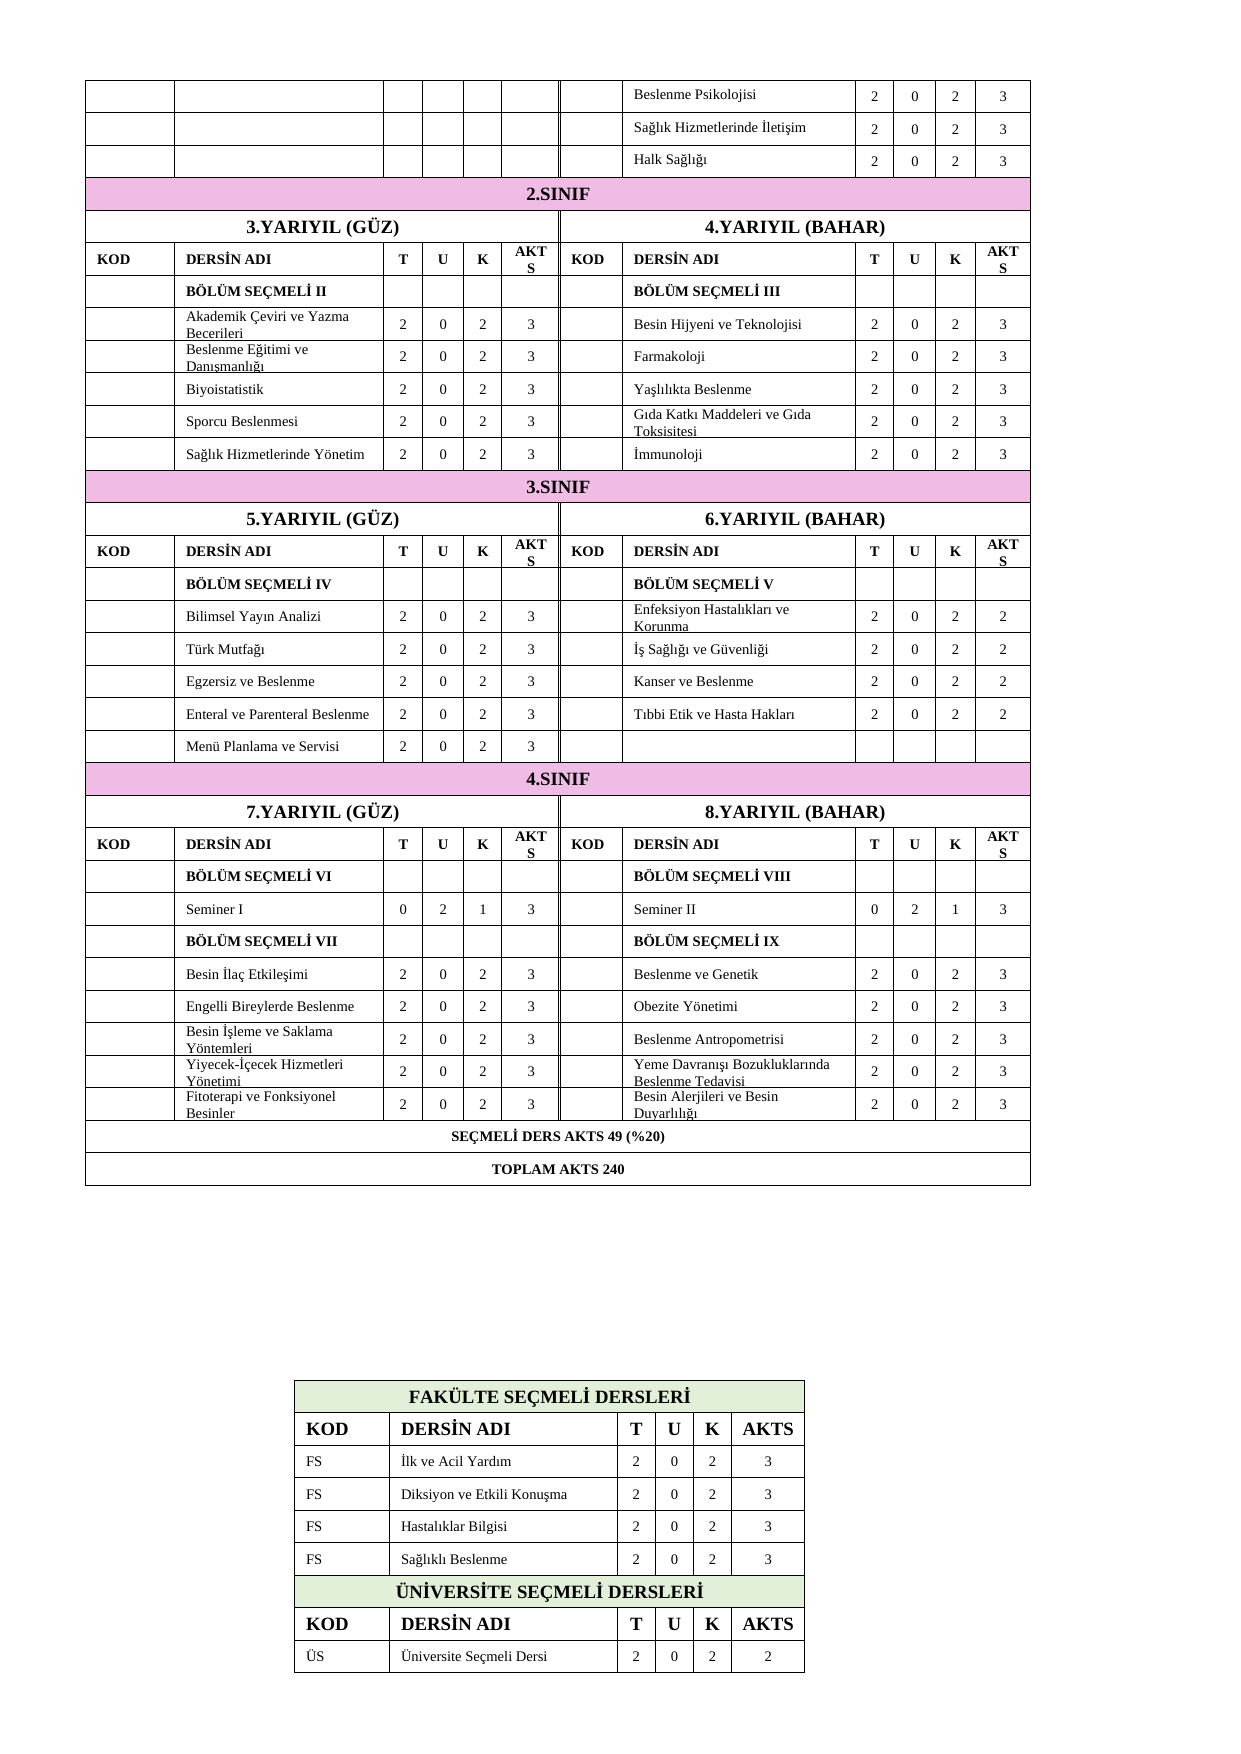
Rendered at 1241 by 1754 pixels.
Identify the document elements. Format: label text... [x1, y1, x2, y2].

table_cell 0 [423, 666, 463, 697]
table_cell DERSİN ADI [175, 243, 383, 275]
table_cell [894, 731, 935, 762]
table_cell Diksiyon ve Etkili Konuşma [390, 1478, 617, 1510]
table_cell 3 [502, 731, 558, 762]
table_cell 2 [894, 893, 935, 925]
table_cell 0 [894, 991, 935, 1022]
table_cell Yiyecek-İçecek Hizmetleri Yönetimi [175, 1056, 383, 1087]
table_cell [561, 601, 622, 632]
table_cell 0 [894, 1023, 935, 1055]
table_cell [623, 731, 855, 762]
table_cell KOD [86, 536, 174, 567]
table_cell [86, 666, 174, 697]
table_cell [423, 113, 463, 145]
table_cell 2 [464, 1023, 501, 1055]
table_cell [502, 113, 558, 145]
table_cell 3 [976, 113, 1030, 145]
table_cell 2 [936, 1023, 975, 1055]
table_cell T [384, 536, 422, 567]
table_cell 2 [694, 1511, 731, 1542]
table_cell 2 [856, 633, 893, 665]
table_cell AKTS [502, 243, 558, 275]
table_cell DERSİN ADI [623, 536, 855, 567]
table_cell [561, 698, 622, 730]
table_cell [423, 81, 463, 112]
table_cell T [384, 828, 422, 860]
table_cell DERSİN ADI [390, 1608, 617, 1640]
table_cell 1 [464, 893, 501, 925]
table_cell 0 [894, 341, 935, 372]
table_cell 2 [464, 698, 501, 730]
table_cell [384, 81, 422, 112]
table_cell 2 [936, 601, 975, 632]
table_cell 2 [384, 698, 422, 730]
table_cell AKTS [976, 536, 1030, 567]
table_cell [894, 926, 935, 957]
table_cell Besin İşleme ve Saklama Yöntemleri [175, 1023, 383, 1055]
table_cell 3 [502, 308, 558, 340]
table_cell 0 [894, 958, 935, 990]
table_cell AKTS [976, 243, 1030, 275]
table_cell İlk ve Acil Yardım [390, 1446, 617, 1477]
table_cell [86, 1023, 174, 1055]
table_cell 3 [976, 1023, 1030, 1055]
table_cell 0 [423, 698, 463, 730]
table_cell BÖLÜM SEÇMELİ VII [175, 926, 383, 957]
table_cell 2 [732, 1641, 804, 1672]
table_cell [464, 926, 501, 957]
table_cell 2 [694, 1446, 731, 1477]
table_cell 0 [894, 1056, 935, 1087]
table_cell Bilimsel Yayın Analizi [175, 601, 383, 632]
table_cell 2 [694, 1478, 731, 1510]
table_cell [86, 926, 174, 957]
table_cell 0 [423, 958, 463, 990]
table_cell 3 [502, 438, 558, 470]
table_cell [561, 861, 622, 892]
table_cell Yaşlılıkta Beslenme [623, 373, 855, 405]
table_cell T [856, 828, 893, 860]
table_cell [856, 276, 893, 307]
table_cell Hastalıklar Bilgisi [390, 1511, 617, 1542]
table_cell 2 [856, 373, 893, 405]
table_cell K [694, 1608, 731, 1640]
table_cell T [618, 1608, 655, 1640]
table_cell 3 [502, 1056, 558, 1087]
table_cell [561, 893, 622, 925]
table_cell Sağlık Hizmetlerinde İletişim [623, 113, 855, 145]
table_cell 0 [856, 893, 893, 925]
table_cell İş Sağlığı ve Güvenliği [623, 633, 855, 665]
table_cell 2 [618, 1446, 655, 1477]
table_cell 3 [976, 991, 1030, 1022]
table_cell DERSİN ADI [623, 243, 855, 275]
table_cell Enteral ve Parenteral Beslenme [175, 698, 383, 730]
table_cell K [936, 243, 975, 275]
table_cell 2 [936, 1056, 975, 1087]
table_cell [464, 113, 501, 145]
table_cell 2 [936, 113, 975, 145]
table_cell K [464, 828, 501, 860]
table_cell 0 [656, 1641, 693, 1672]
table_cell 2.SINIF [86, 178, 1030, 210]
table_cell [936, 731, 975, 762]
table_cell [502, 146, 558, 177]
table_cell 0 [423, 633, 463, 665]
table_cell 3 [976, 373, 1030, 405]
table_cell Sağlıklı Beslenme [390, 1543, 617, 1575]
table_cell U [894, 828, 935, 860]
table_cell 0 [894, 633, 935, 665]
table_cell 3 [502, 1088, 558, 1120]
table_cell [502, 861, 558, 892]
table_cell [86, 438, 174, 470]
table_cell Seminer I [175, 893, 383, 925]
table_cell Akademik Çeviri ve Yazma Becerileri [175, 308, 383, 340]
table_cell 2 [384, 1023, 422, 1055]
table_cell 2 [856, 1023, 893, 1055]
table_cell 2 [464, 1056, 501, 1087]
table_cell 2 [856, 406, 893, 437]
table_cell 0 [656, 1478, 693, 1510]
table_cell 3 [502, 666, 558, 697]
table_cell [561, 958, 622, 990]
table_cell 2 [618, 1478, 655, 1510]
table_cell 2 [936, 308, 975, 340]
table_cell [464, 568, 501, 600]
table_cell KOD [295, 1413, 389, 1445]
table_cell [561, 373, 622, 405]
table_cell 0 [423, 438, 463, 470]
table_cell [384, 146, 422, 177]
table_cell 2 [384, 373, 422, 405]
table_cell 2 [936, 666, 975, 697]
table_cell T [618, 1413, 655, 1445]
table_cell [856, 731, 893, 762]
table_cell [561, 926, 622, 957]
table_cell 2 [976, 633, 1030, 665]
table_cell 0 [423, 991, 463, 1022]
table_cell [86, 406, 174, 437]
table_cell Tıbbi Etik ve Hasta Hakları [623, 698, 855, 730]
table_cell Halk Sağlığı [623, 146, 855, 177]
table_cell 2 [464, 1088, 501, 1120]
table_cell 2 [464, 958, 501, 990]
table_cell 2 [856, 146, 893, 177]
table_cell 0 [423, 1088, 463, 1120]
table_cell [86, 276, 174, 307]
table_cell U [656, 1608, 693, 1640]
table_cell [561, 438, 622, 470]
table_cell 2 [936, 146, 975, 177]
table_cell [502, 568, 558, 600]
table_cell 0 [894, 666, 935, 697]
table_cell KOD [295, 1608, 389, 1640]
table_cell 3 [976, 406, 1030, 437]
table_cell 2 [936, 991, 975, 1022]
table_cell [561, 991, 622, 1022]
table_cell U [423, 536, 463, 567]
table_cell DERSİN ADI [175, 828, 383, 860]
table_cell 2 [384, 958, 422, 990]
table_cell [175, 81, 383, 112]
table_cell FS [295, 1478, 389, 1510]
table_cell Sağlık Hizmetlerinde Yönetim [175, 438, 383, 470]
table_cell 0 [894, 698, 935, 730]
table_cell [464, 81, 501, 112]
table_cell DERSİN ADI [623, 828, 855, 860]
table_cell [464, 276, 501, 307]
table_cell DERSİN ADI [390, 1413, 617, 1445]
table_cell [384, 276, 422, 307]
table_cell AKTS [502, 828, 558, 860]
table_cell [423, 926, 463, 957]
table_cell [976, 276, 1030, 307]
table_cell [464, 861, 501, 892]
table_cell 2 [384, 666, 422, 697]
table_cell 2 [464, 666, 501, 697]
table_cell Gıda Katkı Maddeleri ve Gıda Toksisitesi [623, 406, 855, 437]
table_cell [423, 276, 463, 307]
table_cell [86, 958, 174, 990]
table_cell [86, 633, 174, 665]
table_cell FS [295, 1511, 389, 1542]
table_cell Beslenme ve Genetik [623, 958, 855, 990]
table_cell 0 [894, 146, 935, 177]
table_cell ÜNİVERSİTE SEÇMELİ DERSLERİ [295, 1576, 804, 1607]
table_cell U [656, 1413, 693, 1445]
table_cell K [464, 243, 501, 275]
table_cell 2 [464, 731, 501, 762]
table_cell 2 [856, 1056, 893, 1087]
table_cell Üniversite Seçmeli Dersi [390, 1641, 617, 1672]
table_cell AKTS [502, 536, 558, 567]
table_cell 2 [618, 1543, 655, 1575]
table_cell [86, 698, 174, 730]
table_cell Egzersiz ve Beslenme [175, 666, 383, 697]
table_cell Besin Hijyeni ve Teknolojisi [623, 308, 855, 340]
table_cell 3 [732, 1543, 804, 1575]
table_cell 2 [856, 666, 893, 697]
table_cell [561, 406, 622, 437]
table_cell 2 [384, 341, 422, 372]
table_cell [936, 276, 975, 307]
table_cell 2 [618, 1641, 655, 1672]
table_cell [502, 81, 558, 112]
table_cell 2 [464, 308, 501, 340]
table_cell 3 [502, 406, 558, 437]
table_cell 0 [894, 113, 935, 145]
table_cell 2 [936, 1088, 975, 1120]
table_cell T [856, 243, 893, 275]
table_cell [384, 113, 422, 145]
table_cell Türk Mutfağı [175, 633, 383, 665]
table_cell [423, 146, 463, 177]
table_cell 3 [732, 1446, 804, 1477]
table_cell Beslenme Psikolojisi [623, 81, 855, 112]
table_cell 2 [856, 1088, 893, 1120]
table_cell 3 [976, 308, 1030, 340]
table_cell 3 [976, 1056, 1030, 1087]
table_cell 2 [384, 1088, 422, 1120]
table_cell 2 [384, 308, 422, 340]
table_cell 0 [656, 1511, 693, 1542]
table_cell 0 [894, 601, 935, 632]
table_cell U [894, 243, 935, 275]
table_cell BÖLÜM SEÇMELİ VI [175, 861, 383, 892]
table_cell Farmakoloji [623, 341, 855, 372]
table_cell 3 [502, 991, 558, 1022]
table_cell 3 [502, 698, 558, 730]
table_cell [561, 568, 622, 600]
table_cell KOD [86, 243, 174, 275]
table_cell AKTS [732, 1608, 804, 1640]
table_cell [561, 308, 622, 340]
table_cell Enfeksiyon Hastalıkları ve Korunma [623, 601, 855, 632]
table_cell 2 [936, 633, 975, 665]
table_cell [856, 926, 893, 957]
table_cell 2 [936, 698, 975, 730]
table_cell 2 [856, 601, 893, 632]
table_cell [561, 341, 622, 372]
table_cell [561, 1088, 622, 1120]
table_header FAKÜLTE SEÇMELİ DERSLERİ [295, 1381, 804, 1412]
table_cell 6.YARIYIL (BAHAR) [561, 503, 1030, 535]
table_cell [936, 861, 975, 892]
table_cell 2 [464, 633, 501, 665]
table_cell 2 [384, 438, 422, 470]
table_cell 2 [464, 341, 501, 372]
table_cell SEÇMELİ DERS AKTS 49 (%20) [86, 1121, 1030, 1152]
table_cell [561, 1056, 622, 1087]
table_cell [894, 861, 935, 892]
table_cell 3 [976, 1088, 1030, 1120]
table_cell 3 [732, 1511, 804, 1542]
table_cell K [464, 536, 501, 567]
table_cell 2 [936, 438, 975, 470]
table_cell TOPLAM AKTS 240 [86, 1153, 1030, 1185]
table_cell 0 [894, 1088, 935, 1120]
table_cell 2 [936, 341, 975, 372]
table_cell [561, 113, 622, 145]
table_cell [86, 308, 174, 340]
table_cell 2 [856, 991, 893, 1022]
table_cell [86, 568, 174, 600]
table_cell 7.YARIYIL (GÜZ) [86, 796, 558, 827]
table_cell 2 [384, 731, 422, 762]
table_cell 2 [464, 991, 501, 1022]
table_cell [86, 113, 174, 145]
table_cell FS [295, 1543, 389, 1575]
table_cell BÖLÜM SEÇMELİ IX [623, 926, 855, 957]
table_cell 2 [384, 406, 422, 437]
table_cell [86, 146, 174, 177]
table_cell 2 [856, 438, 893, 470]
table_cell 3.SINIF [86, 471, 1030, 502]
table_cell BÖLÜM SEÇMELİ V [623, 568, 855, 600]
table_cell AKTS [976, 828, 1030, 860]
table_cell 2 [694, 1641, 731, 1672]
table_cell [976, 731, 1030, 762]
table_cell 3 [732, 1478, 804, 1510]
table_cell [384, 861, 422, 892]
table_cell K [936, 536, 975, 567]
table_cell U [894, 536, 935, 567]
table_cell 2 [384, 601, 422, 632]
table_cell [86, 861, 174, 892]
table_cell DERSİN ADI [175, 536, 383, 567]
table_cell 2 [856, 341, 893, 372]
table_cell 3 [502, 1023, 558, 1055]
table_cell 2 [856, 81, 893, 112]
table_cell 3 [976, 893, 1030, 925]
table_cell 2 [976, 601, 1030, 632]
table_cell [561, 731, 622, 762]
table_cell 0 [384, 893, 422, 925]
table_cell [86, 731, 174, 762]
table_cell 8.YARIYIL (BAHAR) [561, 796, 1030, 827]
table_cell 2 [936, 958, 975, 990]
table_cell [561, 666, 622, 697]
table_cell [856, 861, 893, 892]
table_cell [464, 146, 501, 177]
table_cell [423, 861, 463, 892]
table_cell 3 [502, 373, 558, 405]
table_cell 0 [423, 1023, 463, 1055]
table_cell [86, 81, 174, 112]
table_cell [423, 568, 463, 600]
table_cell 2 [976, 698, 1030, 730]
table_cell [976, 861, 1030, 892]
table_cell Fitoterapi ve Fonksiyonel Besinler [175, 1088, 383, 1120]
table_cell 0 [423, 373, 463, 405]
table_cell AKTS [732, 1413, 804, 1445]
table_cell 2 [384, 633, 422, 665]
table_cell KOD [561, 536, 622, 567]
table_cell 0 [894, 373, 935, 405]
table_cell [86, 1088, 174, 1120]
table_cell 0 [894, 438, 935, 470]
table_cell T [856, 536, 893, 567]
table_cell 0 [894, 308, 935, 340]
table_cell 3 [502, 341, 558, 372]
table_cell 2 [464, 373, 501, 405]
table_cell FS [295, 1446, 389, 1477]
table_cell 2 [464, 406, 501, 437]
table_cell BÖLÜM SEÇMELİ III [623, 276, 855, 307]
table_cell K [694, 1413, 731, 1445]
table_cell 3.YARIYIL (GÜZ) [86, 211, 558, 242]
table_cell 2 [384, 991, 422, 1022]
table_cell 2 [856, 698, 893, 730]
table_cell 2 [976, 666, 1030, 697]
table_cell 2 [464, 601, 501, 632]
table_cell [86, 991, 174, 1022]
table_cell 0 [656, 1446, 693, 1477]
table_cell [86, 893, 174, 925]
table_cell Menü Planlama ve Servisi [175, 731, 383, 762]
table_cell 1 [936, 893, 975, 925]
table_cell U [423, 243, 463, 275]
table_cell 0 [894, 406, 935, 437]
table_cell 4.YARIYIL (BAHAR) [561, 211, 1030, 242]
table_cell [384, 926, 422, 957]
table_cell Sporcu Beslenmesi [175, 406, 383, 437]
table_cell [561, 146, 622, 177]
table_cell Seminer II [623, 893, 855, 925]
table_cell Kanser ve Beslenme [623, 666, 855, 697]
table_cell [502, 926, 558, 957]
table_cell U [423, 828, 463, 860]
table_cell 0 [894, 81, 935, 112]
table_cell [561, 81, 622, 112]
table_cell [561, 276, 622, 307]
table_cell 0 [656, 1543, 693, 1575]
table_cell Biyoistatistik [175, 373, 383, 405]
table_cell Besin Alerjileri ve Besin Duyarlılığı [623, 1088, 855, 1120]
table_cell BÖLÜM SEÇMELİ II [175, 276, 383, 307]
table_cell BÖLÜM SEÇMELİ IV [175, 568, 383, 600]
table_cell [86, 341, 174, 372]
table_cell 0 [423, 406, 463, 437]
table_cell [502, 276, 558, 307]
table_cell [976, 568, 1030, 600]
table_cell K [936, 828, 975, 860]
table_cell 3 [976, 438, 1030, 470]
table_cell [86, 1056, 174, 1087]
table_cell Besin İlaç Etkileşimi [175, 958, 383, 990]
table_cell 0 [423, 601, 463, 632]
table_cell [894, 568, 935, 600]
table_cell Beslenme Antropometrisi [623, 1023, 855, 1055]
table_cell Yeme Davranışı Bozukluklarında Beslenme Tedavisi [623, 1056, 855, 1087]
table_cell 2 [423, 893, 463, 925]
table_cell 2 [936, 81, 975, 112]
table_cell KOD [86, 828, 174, 860]
table_cell 2 [936, 373, 975, 405]
table_cell 5.YARIYIL (GÜZ) [86, 503, 558, 535]
table_cell T [384, 243, 422, 275]
table_cell 4.SINIF [86, 763, 1030, 795]
table_cell [86, 373, 174, 405]
table_cell 2 [464, 438, 501, 470]
table_cell 3 [976, 958, 1030, 990]
table_cell [856, 568, 893, 600]
table_cell 2 [856, 958, 893, 990]
table_cell ÜS [295, 1641, 389, 1672]
table_cell [936, 926, 975, 957]
table_cell Engelli Bireylerde Beslenme [175, 991, 383, 1022]
table_cell 2 [856, 308, 893, 340]
table_cell 3 [502, 958, 558, 990]
table_cell 3 [976, 146, 1030, 177]
table_cell 2 [936, 406, 975, 437]
table_cell [175, 146, 383, 177]
table_cell 3 [502, 633, 558, 665]
table_cell 2 [384, 1056, 422, 1087]
table_cell 3 [502, 601, 558, 632]
table_cell KOD [561, 243, 622, 275]
table_cell BÖLÜM SEÇMELİ VIII [623, 861, 855, 892]
table_cell İmmunoloji [623, 438, 855, 470]
table_cell 3 [502, 893, 558, 925]
table_cell Obezite Yönetimi [623, 991, 855, 1022]
table_cell 0 [423, 1056, 463, 1087]
table_cell KOD [561, 828, 622, 860]
table_cell 2 [618, 1511, 655, 1542]
table_cell [86, 601, 174, 632]
table_cell [936, 568, 975, 600]
table_cell 0 [423, 308, 463, 340]
table_cell 0 [423, 731, 463, 762]
table_cell [561, 633, 622, 665]
table_cell [175, 113, 383, 145]
table_cell [384, 568, 422, 600]
table_cell Beslenme Eğitimi ve Danışmanlığı [175, 341, 383, 372]
table_cell 2 [694, 1543, 731, 1575]
table_cell 2 [856, 113, 893, 145]
table_cell [976, 926, 1030, 957]
table_cell [561, 1023, 622, 1055]
table_cell 3 [976, 81, 1030, 112]
table_cell 3 [976, 341, 1030, 372]
table_cell [894, 276, 935, 307]
table_cell 0 [423, 341, 463, 372]
